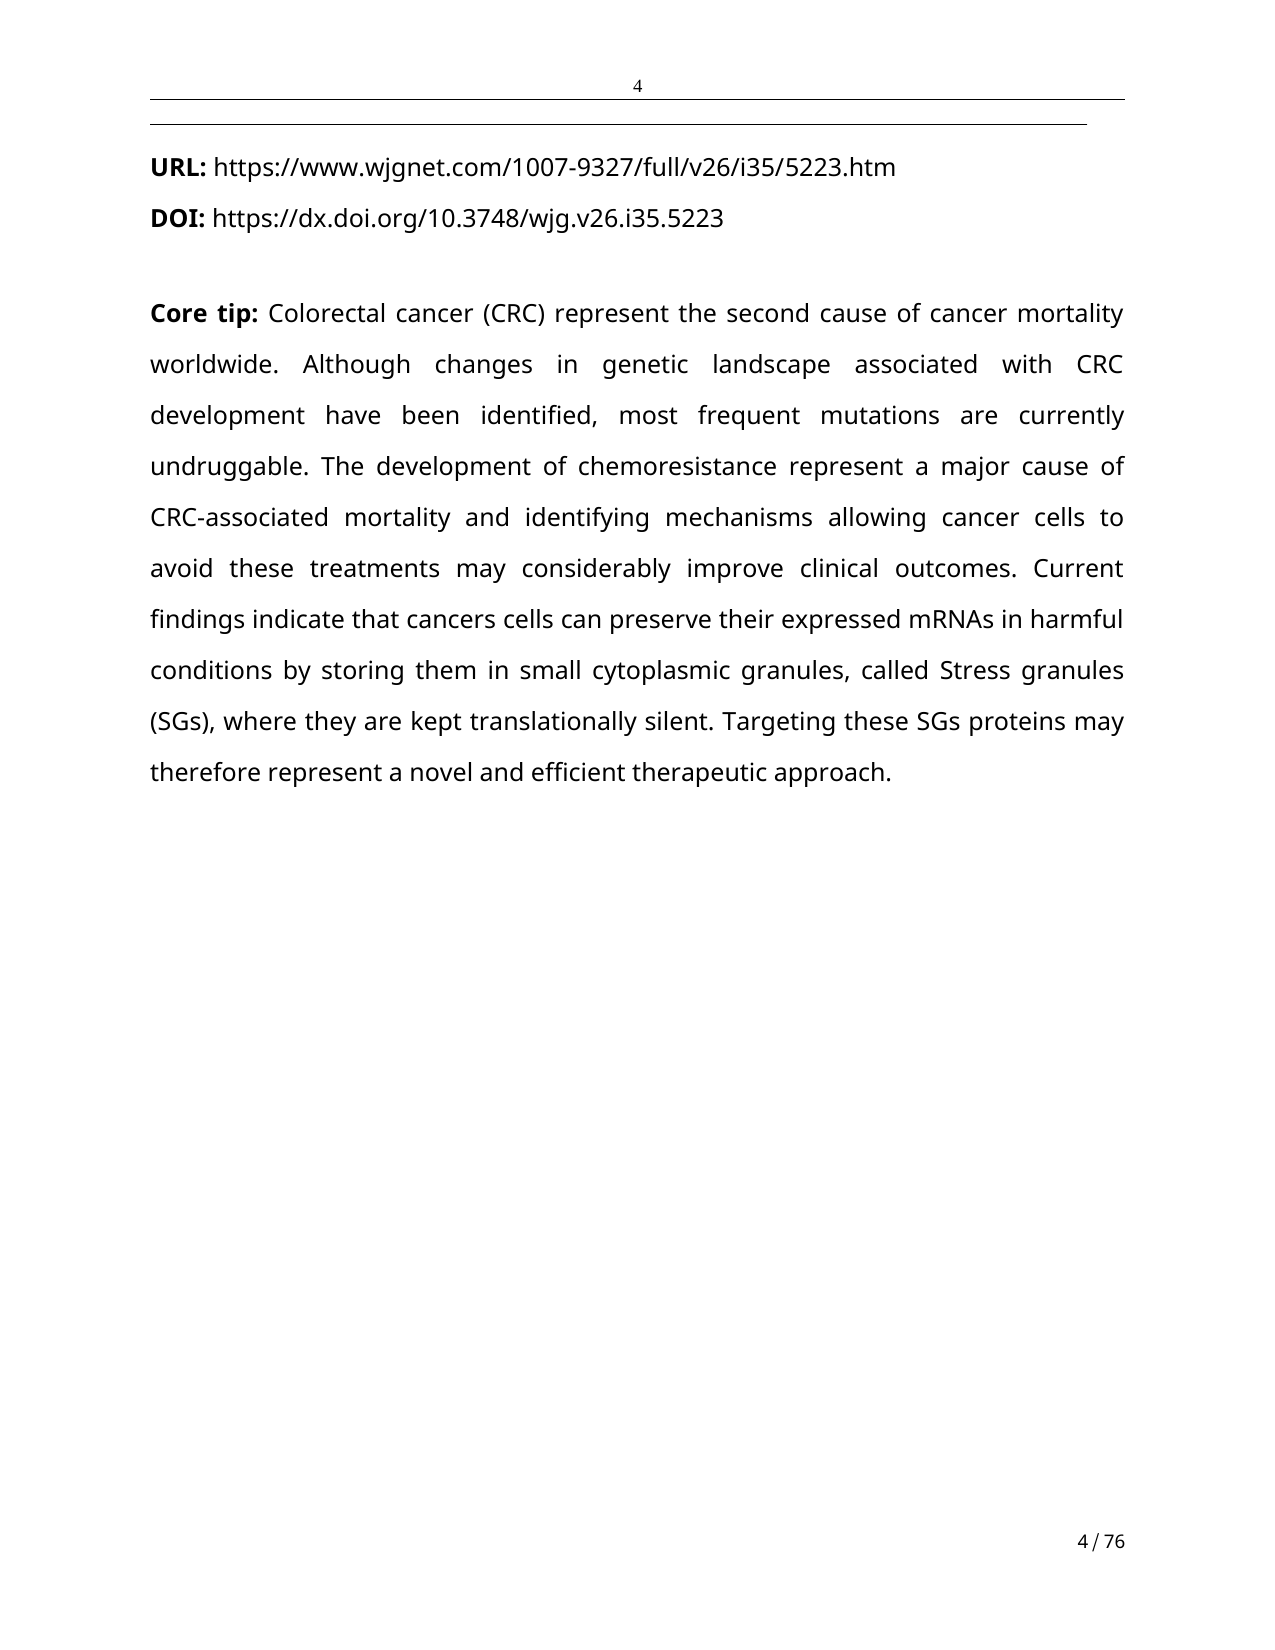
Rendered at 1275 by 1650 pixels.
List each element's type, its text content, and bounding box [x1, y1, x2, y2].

text URL: https://www.wjgnet.com/1007-9327/full/v26/i35/5223.htm [150, 150, 1125, 184]
text DOI: https://dx.doi.org/10.3748/wjg.v26.i35.5223 [150, 201, 1125, 235]
text Core tip: Colorectal cancer (CRC) represent the second cause of cancer mortality worldwide. Although changes in genetic landscape associated with CRC development have been identified, most frequent mutations are currently undruggable. The development of chemoresistance represent a major cause of CRC-associated mortality and identifying mechanisms allowing cancer cells to avoid these treatments may considerably improve clinical outcomes. Current findings indicate that cancers cells can preserve their expressed mRNAs in harmful conditions by storing them in small cytoplasmic granules, called Stress granules (SGs), where they are kept translationally silent. Targeting these SGs proteins may therefore represent a novel and efficient therapeutic approach. [150, 295, 1125, 789]
